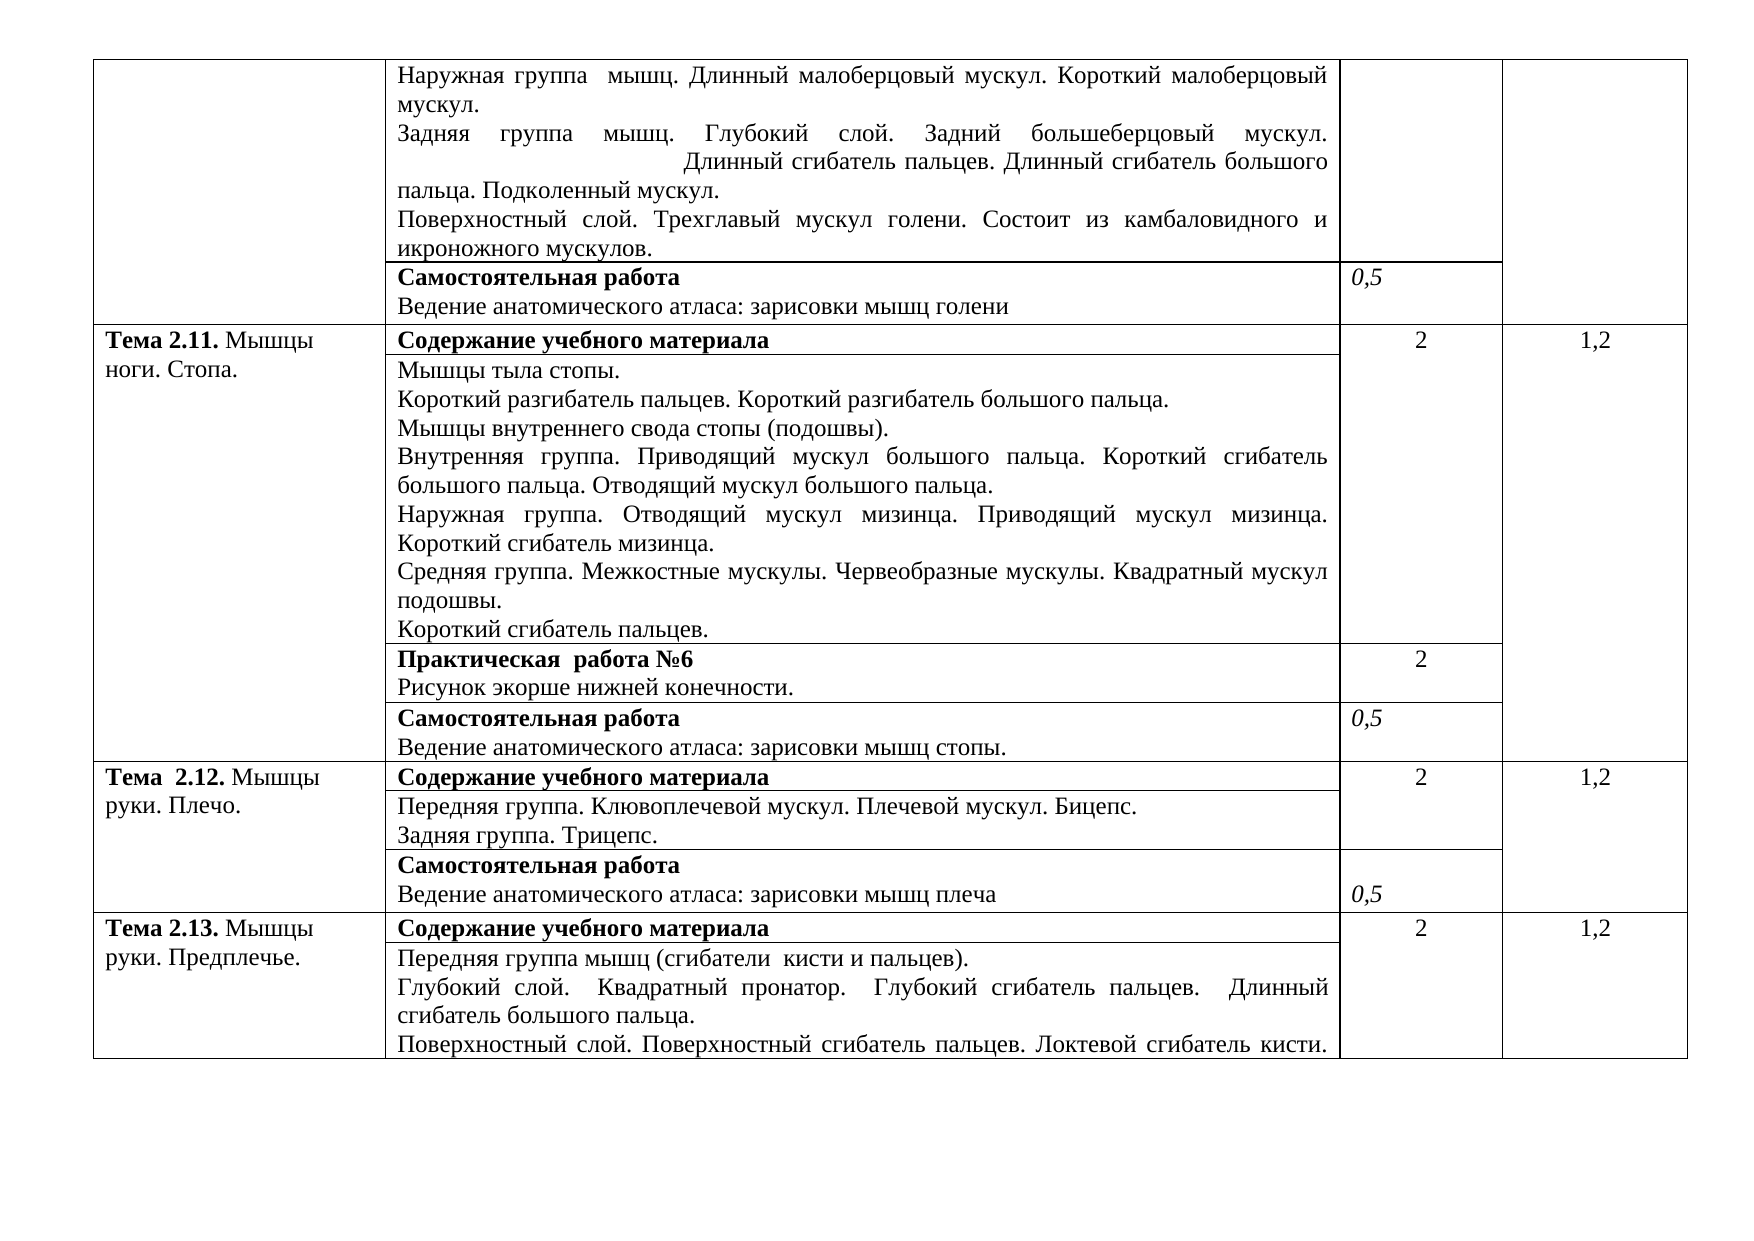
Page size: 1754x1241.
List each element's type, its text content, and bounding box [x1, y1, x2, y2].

table_cell 2 [1341, 913, 1502, 1058]
table_cell Тема 2.11. Мышцы ноги. Стопа. [94, 325, 385, 761]
table_cell 0,5 [1341, 850, 1502, 912]
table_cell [386, 60, 1339, 261]
table_cell Тема 2.13. Мышцы руки. Предплечье. [94, 913, 385, 1058]
table_cell 1,2 [1503, 325, 1687, 761]
table_cell Содержание учебного материала [386, 762, 1339, 790]
table_cell 1,2 [1503, 762, 1687, 912]
table_cell 0,5 [1341, 703, 1502, 761]
table_cell 1,2 [1503, 913, 1687, 1058]
table_cell Практическая работа №6 Рисунок экорше нижней конечности. [386, 644, 1339, 702]
table_cell Самостоятельная работа Ведение анатомического атласа: зарисовки мышц голени [386, 263, 1339, 324]
table_cell 0,5 [1341, 263, 1502, 324]
table_cell Содержание учебного материала [386, 913, 1339, 942]
table_cell Содержание учебного материала [386, 325, 1339, 354]
table_cell Самостоятельная работа Ведение анатомического атласа: зарисовки мышц плеча [386, 850, 1339, 912]
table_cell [386, 943, 1339, 1058]
table_cell 2 [1341, 762, 1502, 849]
table_cell Тема 2.12. Мышцы руки. Плечо. [94, 762, 385, 912]
table_cell Мышцы тыла стопы. Короткий разгибатель пальцев. Короткий разгибатель большого пальца. Мышцы внутреннего свода стопы (подошвы). Внутренняя группа. Приводящий мускул большого пальца. Короткий сгибатель большого пальца. Отводящий мускул большого пальца. Наружная группа. Отводящий мускул мизинца. Приводящий мускул мизинца. Короткий сгибатель мизинца. Средняя группа. Межкостные мускулы. Червеобразные мускулы. Квадратный мускул подошвы. Короткий сгибатель пальцев. [386, 355, 1339, 643]
table_cell Самостоятельная работа Ведение анатомического атласа: зарисовки мышц стопы. [386, 703, 1339, 761]
table_cell Передняя группа. Клювоплечевой мускул. Плечевой мускул. Бицепс. Задняя группа. Трицепс. [386, 791, 1339, 849]
table_cell 2 [1341, 325, 1502, 643]
table_cell 2 [1341, 644, 1502, 702]
